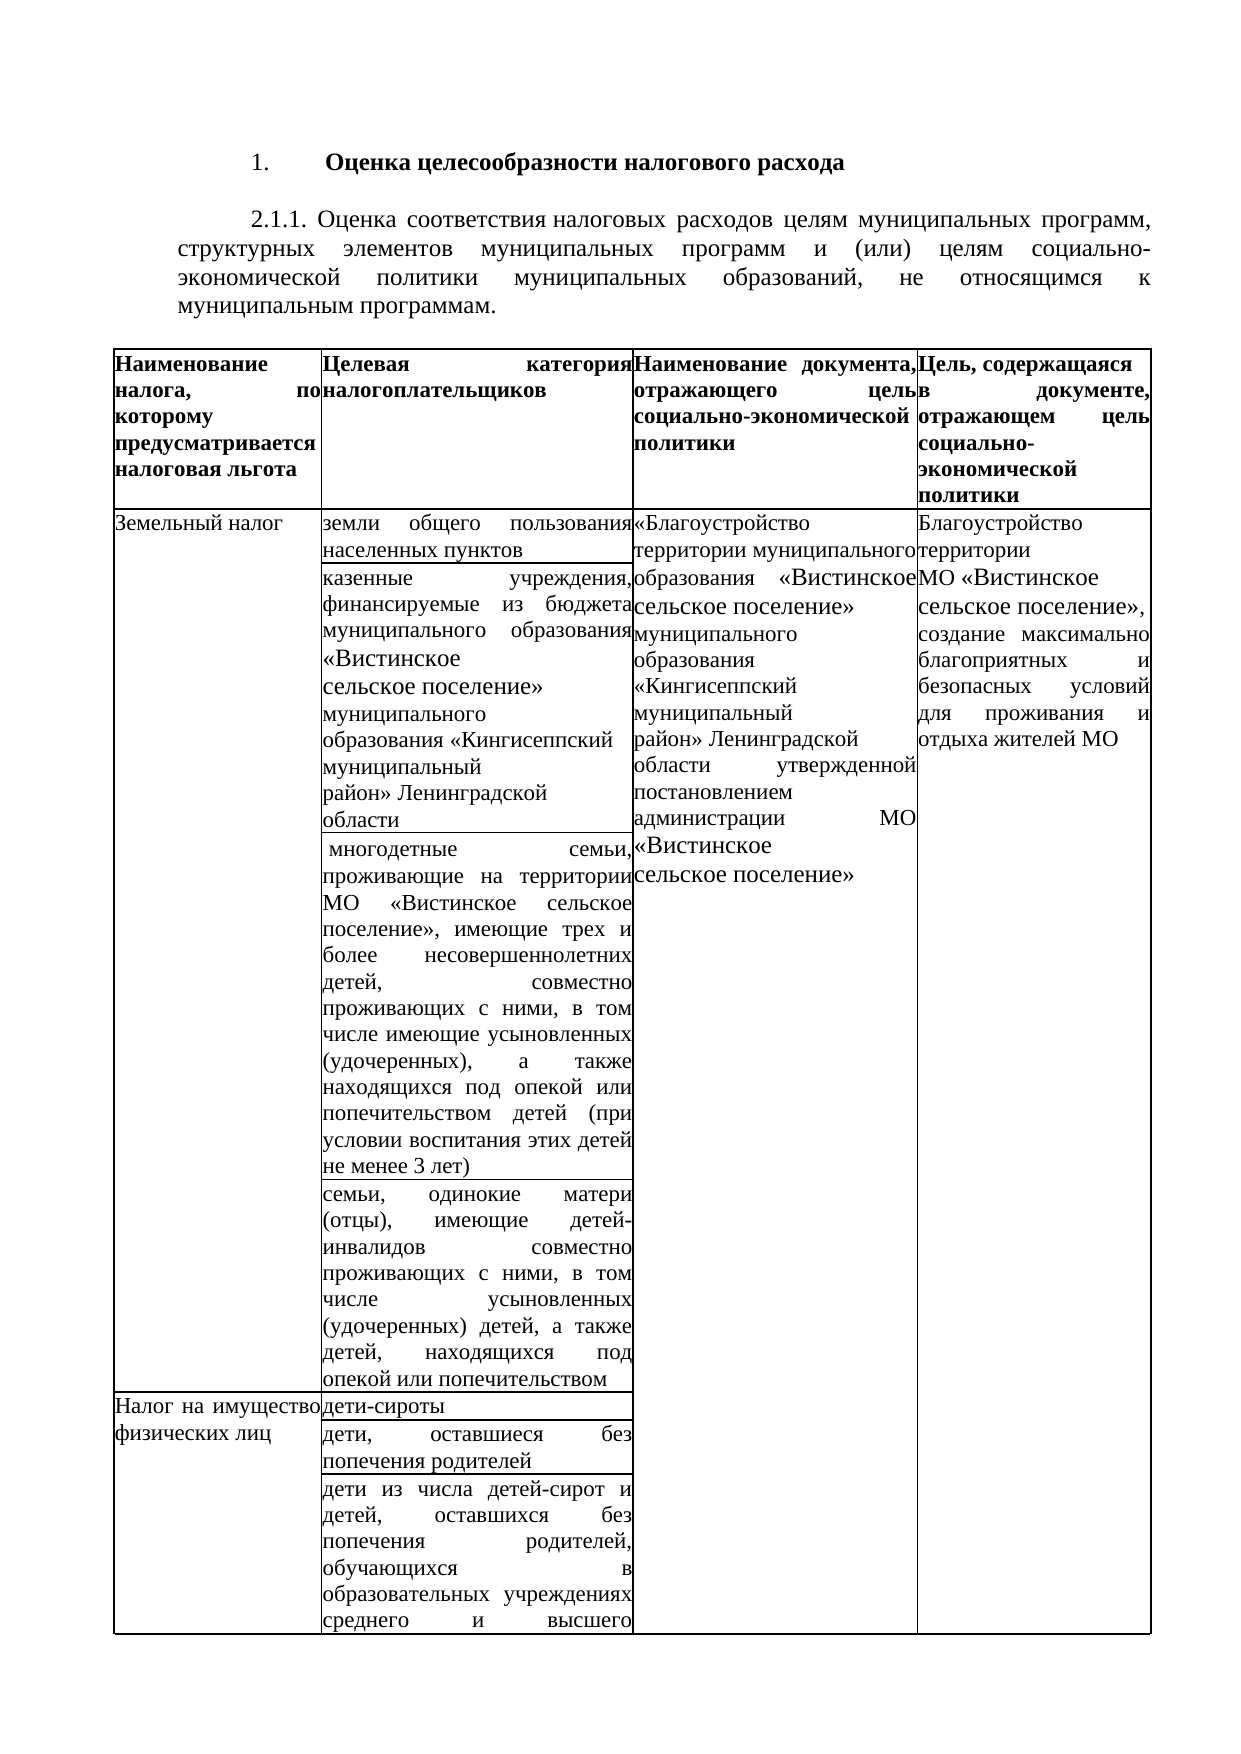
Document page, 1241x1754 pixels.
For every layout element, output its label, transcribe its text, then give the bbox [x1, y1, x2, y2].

list Оценка целесообразности налогового расхода [251, 147, 1152, 176]
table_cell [322, 1475, 632, 1633]
table_cell дети, оставшиеся без попечения родителей [322, 1421, 632, 1473]
table_header Наименование налога, по которому предусматривается налоговая льгота [115, 350, 321, 508]
text 2.1.1. Оценка соответствия налоговых расходов целям муниципальных программ, структурных элементов муниципальных программ и (или) целям социально-экономической политики муниципальных образований, не относящимся к муниципальным программам. [177, 204, 1152, 319]
table_header Наименование документа, отражающего цель социально-экономической политики [634, 350, 917, 508]
table_cell Благоустройство территории МО «Вистинское сельское поселение», создание максимально благоприятных и безопасных условий для проживания и отдыха жителей МО [918, 510, 1150, 1633]
table_header Цель, содержащаяся в документе, отражающем цель социально-экономической политики [918, 350, 1150, 508]
table_cell казенные учреждения, финансируемые из бюджета муниципального образования «Вистинское сельское поселение» муниципального образования «Кингисеппский муниципальный район» Ленинградской области [322, 564, 632, 832]
table_cell земли общего пользования населенных пунктов [322, 510, 632, 562]
table_header Целевая категория налогоплательщиков [322, 350, 632, 508]
table_cell Земельный налог [115, 510, 321, 1391]
table_cell Налог на имущество физических лиц [115, 1393, 321, 1633]
table_cell семьи, одинокие матери (отцы), имеющие детей-инвалидов совместно проживающих с ними, в том числе усыновленных (удочеренных) детей, а также детей, находящихся под опекой или попечительством [322, 1180, 632, 1391]
table_cell «Благоустройство территории муниципального образования «Вистинское сельское поселение» муниципального образования «Кингисеппский муниципальный район» Ленинградской области утвержденной постановлением администрации МО «Вистинское сельское поселение» [634, 510, 917, 1633]
table_cell многодетные семьи, проживающие на территории МО «Вистинское сельское поселение», имеющие трех и более несовершеннолетних детей, совместно проживающих с ними, в том числе имеющие усыновленных (удочеренных), а также находящихся под опекой или попечительством детей (при условии воспитания этих детей не менее 3 лет) [322, 833, 632, 1178]
table_cell дети-сироты [322, 1393, 632, 1419]
